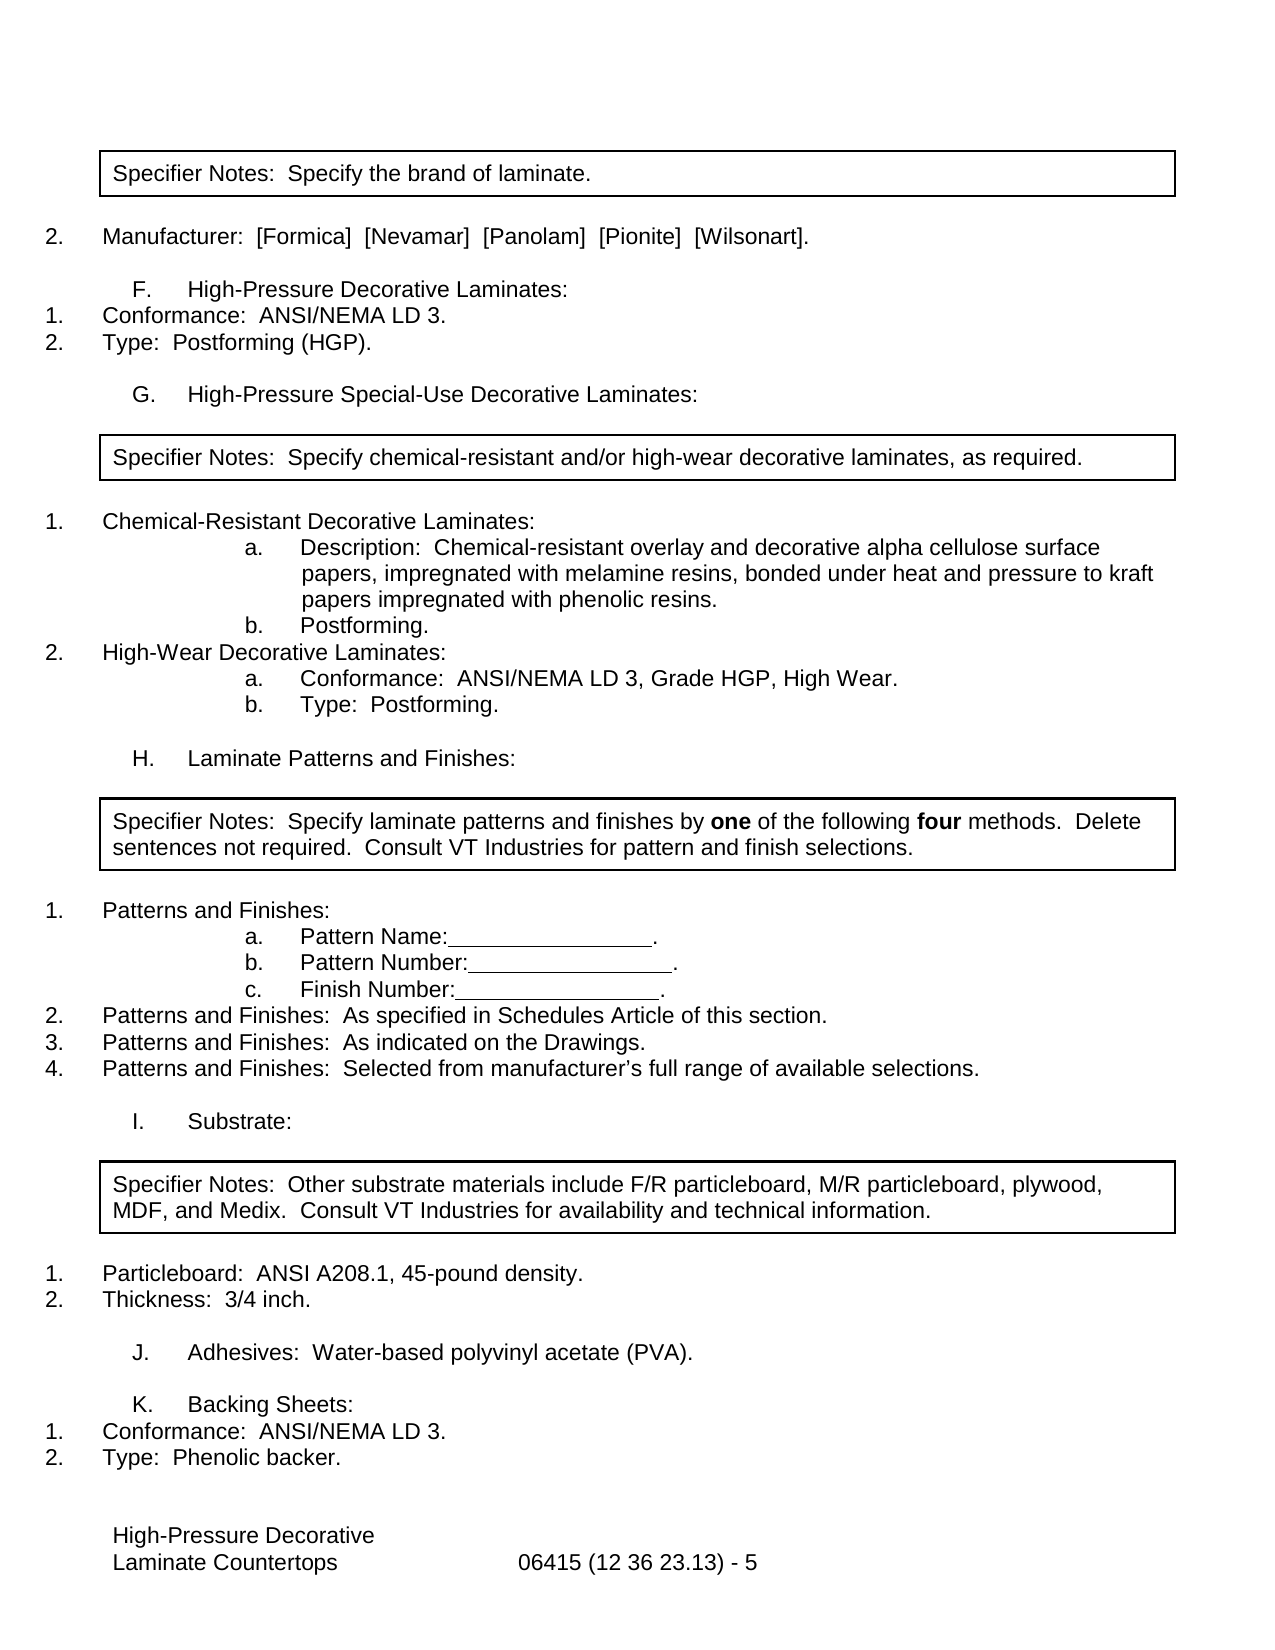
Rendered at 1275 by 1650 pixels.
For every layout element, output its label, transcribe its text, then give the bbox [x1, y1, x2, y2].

text Specifier Notes: Specify chemical-resistant and/or high-wear decorative laminates, as required. [112, 444, 1164, 471]
list Conformance: ANSI/NEMA LD 3. [45, 302, 1164, 328]
list Backing Sheets: [132, 1391, 1164, 1418]
list High-Wear Decorative Laminates: [45, 639, 1164, 666]
list Particleboard: ANSI A208.1, 45-pound density. [45, 1260, 1164, 1286]
list Type: Postforming (HGP). [45, 329, 1164, 355]
list Patterns and Finishes: As indicated on the Drawings. [45, 1029, 1164, 1055]
text Specifier Notes: Specify the brand of laminate. [112, 160, 1164, 187]
list Conformance: ANSI/NEMA LD 3. [45, 1418, 1164, 1444]
list Chemical-Resistant Decorative Laminates: [45, 508, 1164, 534]
list Patterns and Finishes: Selected from manufacturer’s full range of available selections. [45, 1055, 1164, 1081]
list Finish Number: . [244, 976, 1164, 1002]
list Description: Chemical-resistant overlay and decorative alpha cellulose surface papers, impregnated with melamine resins, bonded under heat and pressure to kraft [244, 534, 1154, 587]
list High-Pressure Special-Use Decorative Laminates: [132, 381, 1164, 408]
list Manufacturer: [Formica] [Nevamar] [Panolam] [Pionite] [Wilsonart]. [45, 223, 1164, 249]
list High-Pressure Decorative Laminates: [132, 276, 1164, 302]
list Conformance: ANSI/NEMA LD 3, Grade HGP, High Wear. [244, 666, 1164, 692]
list Pattern Number: . [244, 949, 1164, 976]
list Pattern Name: . [244, 923, 1164, 949]
text Specifier Notes: Other substrate materials include F/R particleboard, M/R particleboard, plywood, MDF, and Medix. Consult VT Industries for availability and technical information. [112, 1171, 1103, 1223]
list Patterns and Finishes: As specified in Schedules Article of this section. [45, 1002, 1164, 1028]
text papers impregnated with phenolic resins. [301, 587, 1164, 613]
list Type: Phenolic backer. [45, 1444, 1164, 1471]
list Thickness: 3/4 inch. [45, 1286, 1164, 1313]
text Specifier Notes: Specify laminate patterns and finishes by one of the following four methods. Delete sentences not required. Consult VT Industries for pattern and finish selections. [112, 808, 1164, 861]
list Patterns and Finishes: [45, 897, 1164, 923]
list Laminate Patterns and Finishes: [132, 744, 1164, 771]
list Type: Postforming. [244, 692, 1164, 718]
list Adhesives: Water-based polyvinyl acetate (PVA). [132, 1339, 1164, 1365]
list Substrate: [132, 1108, 1164, 1134]
list Postforming. [244, 613, 1164, 639]
